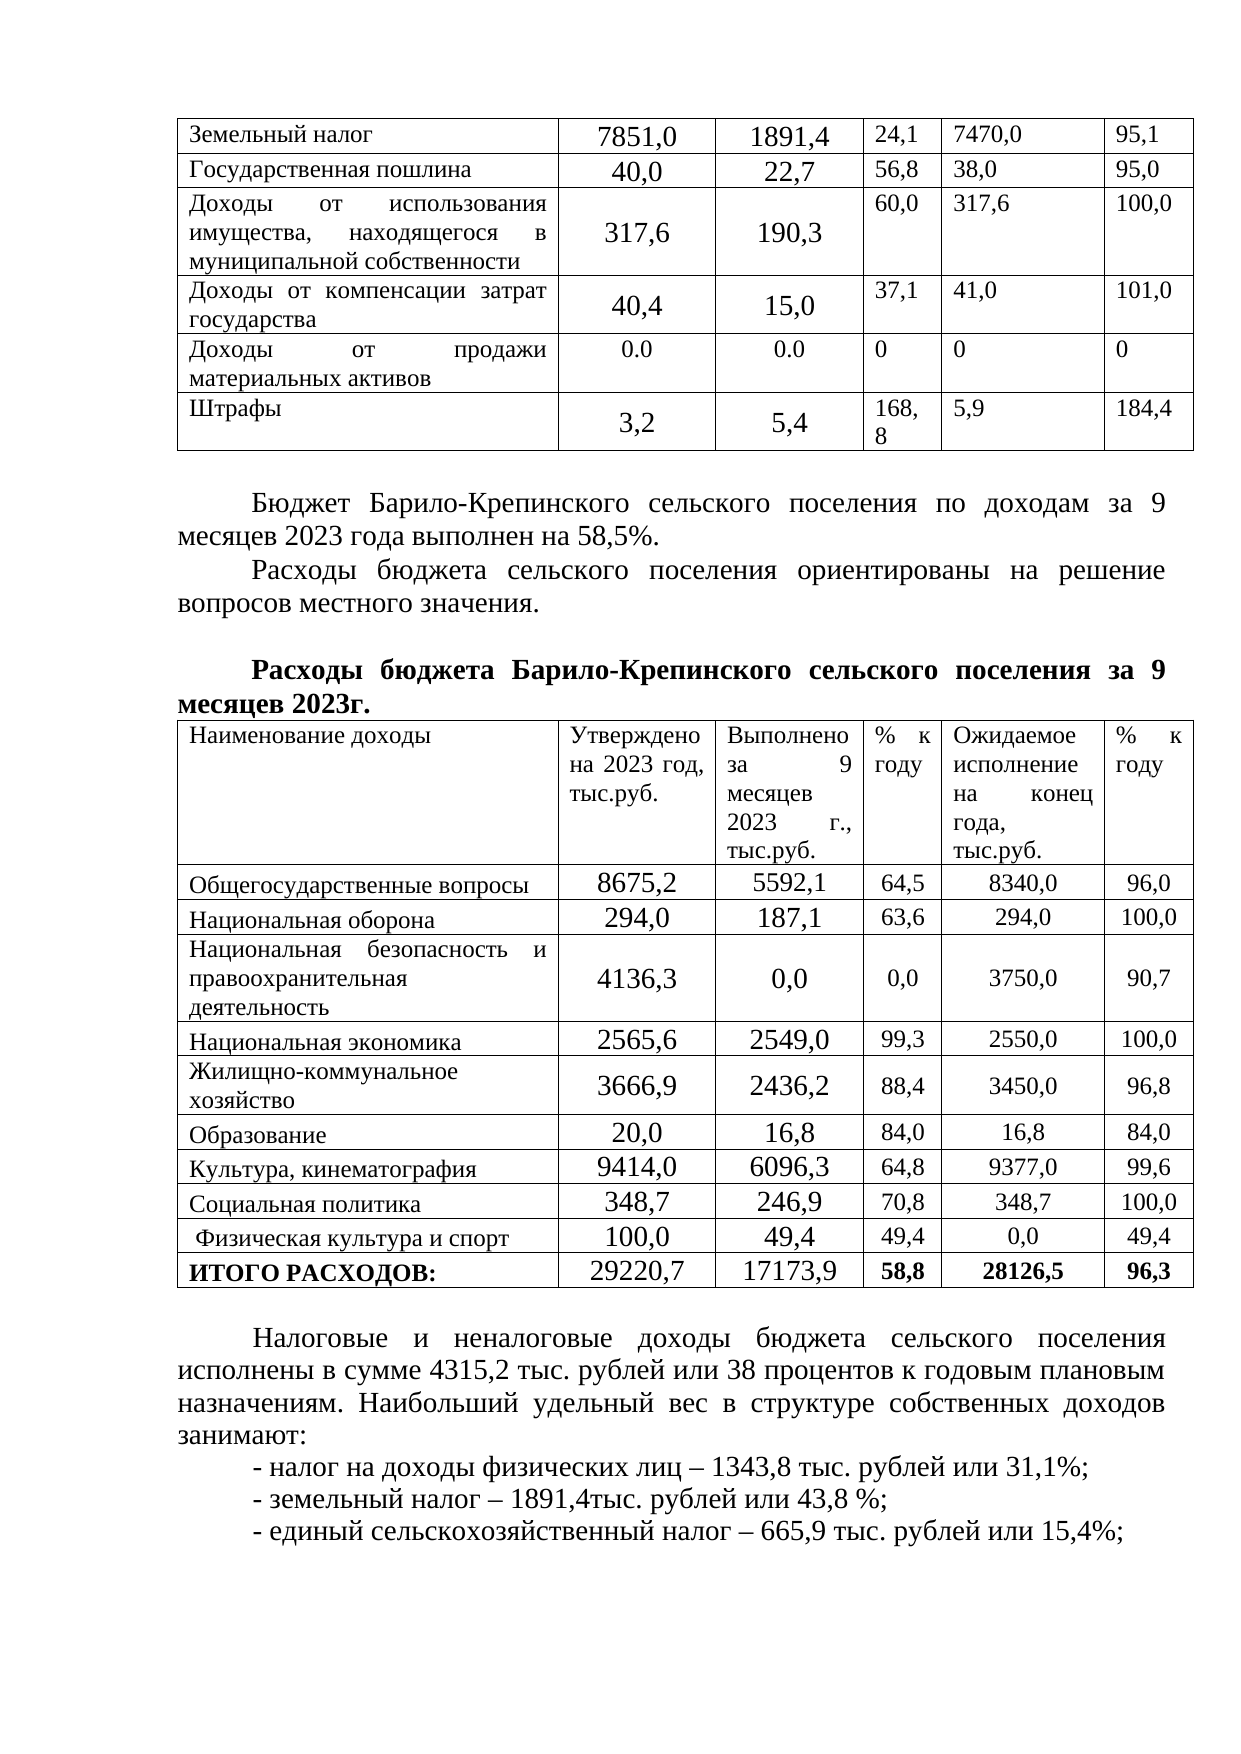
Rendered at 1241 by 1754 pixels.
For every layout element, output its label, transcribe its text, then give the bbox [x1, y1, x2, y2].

text Расходы бюджета Барило-Крепинского сельского поселения за 9 месяцев 2023г. [177, 652, 1167, 719]
text Расходы бюджета сельского поселения ориентированы на решение вопросов местного значения. [177, 552, 1167, 619]
table_cell 63,6 [864, 900, 941, 933]
text Налоговые и неналоговые доходы бюджета сельского поселения исполнены в сумме 4315,2 тыс. рублей или 38 процентов к годовым плановым назначениям. Наибольший удельный вес в структуре собственных доходов занимают: [177, 1321, 1167, 1451]
table_cell 317,6 [559, 188, 715, 274]
table_header % к году [1105, 721, 1193, 864]
table_cell 40,0 [559, 154, 715, 187]
table_cell 49,4 [864, 1219, 941, 1252]
table_cell 99,6 [1105, 1150, 1193, 1183]
table_cell 168,8 [864, 393, 941, 450]
table_cell 348,7 [559, 1184, 715, 1218]
table_cell 9377,0 [942, 1150, 1104, 1183]
table_cell 8675,2 [559, 865, 715, 899]
table_cell 101,0 [1105, 276, 1193, 333]
table_cell 16,8 [716, 1115, 863, 1148]
table_cell 294,0 [942, 900, 1104, 933]
table_cell ИТОГО РАСХОДОВ: [178, 1253, 558, 1287]
text - налог на доходы физических лиц – 1343,8 тыс. рублей или 31,1%; [177, 1451, 1167, 1483]
table_cell 84,0 [1105, 1115, 1193, 1148]
table_cell Образование [178, 1115, 558, 1148]
table_cell Физическая культура и спорт [178, 1219, 558, 1252]
table_cell 190,3 [716, 188, 863, 274]
table_cell Доходы от продажи материальных активов [178, 334, 558, 392]
table_cell Государственная пошлина [178, 154, 558, 187]
table_cell 29220,7 [559, 1253, 715, 1287]
table_header Выполнено за 9 месяцев 2023 г., тыс.руб. [716, 721, 863, 864]
table_cell 90,7 [1105, 935, 1193, 1021]
table_cell 84,0 [864, 1115, 941, 1148]
table_cell 100,0 [559, 1219, 715, 1252]
table_cell 41,0 [942, 276, 1104, 333]
table_cell 37,1 [864, 276, 941, 333]
table_cell Жилищно-коммунальное хозяйство [178, 1056, 558, 1114]
table_cell 0 [864, 334, 941, 392]
table_cell Культура, кинематография [178, 1150, 558, 1183]
table_cell 9414,0 [559, 1150, 715, 1183]
table_cell 60,0 [864, 188, 941, 274]
table_cell Социальная политика [178, 1184, 558, 1218]
table_cell 6096,3 [716, 1150, 863, 1183]
table_cell 58,8 [864, 1253, 941, 1287]
table_header Утверждено на 2023 год, тыс.руб. [559, 721, 715, 864]
table_cell 49,4 [716, 1219, 863, 1252]
table_cell 95,1 [1105, 119, 1193, 153]
table_cell 3666,9 [559, 1056, 715, 1114]
table_cell 0,0 [942, 1219, 1104, 1252]
table_cell 3,2 [559, 393, 715, 450]
table_cell 2436,2 [716, 1056, 863, 1114]
table_cell 0.0 [559, 334, 715, 392]
table_header Ожидаемое исполнение на конец года, тыс.руб. [942, 721, 1104, 864]
table_cell 294,0 [559, 900, 715, 933]
table_cell 49,4 [1105, 1219, 1193, 1252]
table_cell 28126,5 [942, 1253, 1104, 1287]
text - единый сельскохозяйственный налог – 665,9 тыс. рублей или 15,4%; [177, 1515, 1167, 1547]
table_cell 0.0 [716, 334, 863, 392]
table_cell 0,0 [716, 935, 863, 1021]
table_cell 16,8 [942, 1115, 1104, 1148]
table_cell 100,0 [1105, 188, 1193, 274]
table_cell 22,7 [716, 154, 863, 187]
text - земельный налог – 1891,4тыс. рублей или 43,8 %; [177, 1483, 1167, 1515]
table_cell 7470,0 [942, 119, 1104, 153]
table_cell 0,0 [864, 935, 941, 1021]
table_cell Общегосударственные вопросы [178, 865, 558, 899]
table_cell 96,0 [1105, 865, 1193, 899]
text Бюджет Барило-Крепинского сельского поселения по доходам за 9 месяцев 2023 года выполнен на 58,5%. [177, 485, 1167, 552]
table_cell Доходы от компенсации затрат государства [178, 276, 558, 333]
table_cell 348,7 [942, 1184, 1104, 1218]
table_header Наименование доходы [178, 721, 558, 864]
table_cell 100,0 [1105, 1184, 1193, 1218]
table_cell 100,0 [1105, 1022, 1193, 1055]
table_cell 20,0 [559, 1115, 715, 1148]
table_cell 3450,0 [942, 1056, 1104, 1114]
table_cell Земельный налог [178, 119, 558, 153]
table_cell 40,4 [559, 276, 715, 333]
table_cell 17173,9 [716, 1253, 863, 1287]
table_header % к году [864, 721, 941, 864]
table_cell 56,8 [864, 154, 941, 187]
table_cell 7851,0 [559, 119, 715, 153]
table_cell 2549,0 [716, 1022, 863, 1055]
table_cell 88,4 [864, 1056, 941, 1114]
table_cell 184,4 [1105, 393, 1193, 450]
table_cell 96,3 [1105, 1253, 1193, 1287]
table_cell 64,5 [864, 865, 941, 899]
table_cell Доходы от использования имущества, находящегося в муниципальной собственности [178, 188, 558, 274]
table_cell 95,0 [1105, 154, 1193, 187]
table_cell 3750,0 [942, 935, 1104, 1021]
table_cell 70,8 [864, 1184, 941, 1218]
table_cell Национальная экономика [178, 1022, 558, 1055]
table_cell 5,9 [942, 393, 1104, 450]
table_cell 1891,4 [716, 119, 863, 153]
table_cell Штрафы [178, 393, 558, 450]
table_cell 5592,1 [716, 865, 863, 899]
table_cell 246,9 [716, 1184, 863, 1218]
table_cell 0 [942, 334, 1104, 392]
table_cell 317,6 [942, 188, 1104, 274]
table_cell 8340,0 [942, 865, 1104, 899]
table_cell 15,0 [716, 276, 863, 333]
table_cell 24,1 [864, 119, 941, 153]
table_cell 96,8 [1105, 1056, 1193, 1114]
table_cell 0 [1105, 334, 1193, 392]
table_cell Национальная оборона [178, 900, 558, 933]
table_cell 4136,3 [559, 935, 715, 1021]
table_cell 99,3 [864, 1022, 941, 1055]
table_cell 2565,6 [559, 1022, 715, 1055]
table_cell 100,0 [1105, 900, 1193, 933]
table_cell 38,0 [942, 154, 1104, 187]
table_cell 2550,0 [942, 1022, 1104, 1055]
table_cell 64,8 [864, 1150, 941, 1183]
table_cell 5,4 [716, 393, 863, 450]
table_cell 187,1 [716, 900, 863, 933]
table_cell Национальная безопасность и правоохранительная деятельность [178, 935, 558, 1021]
